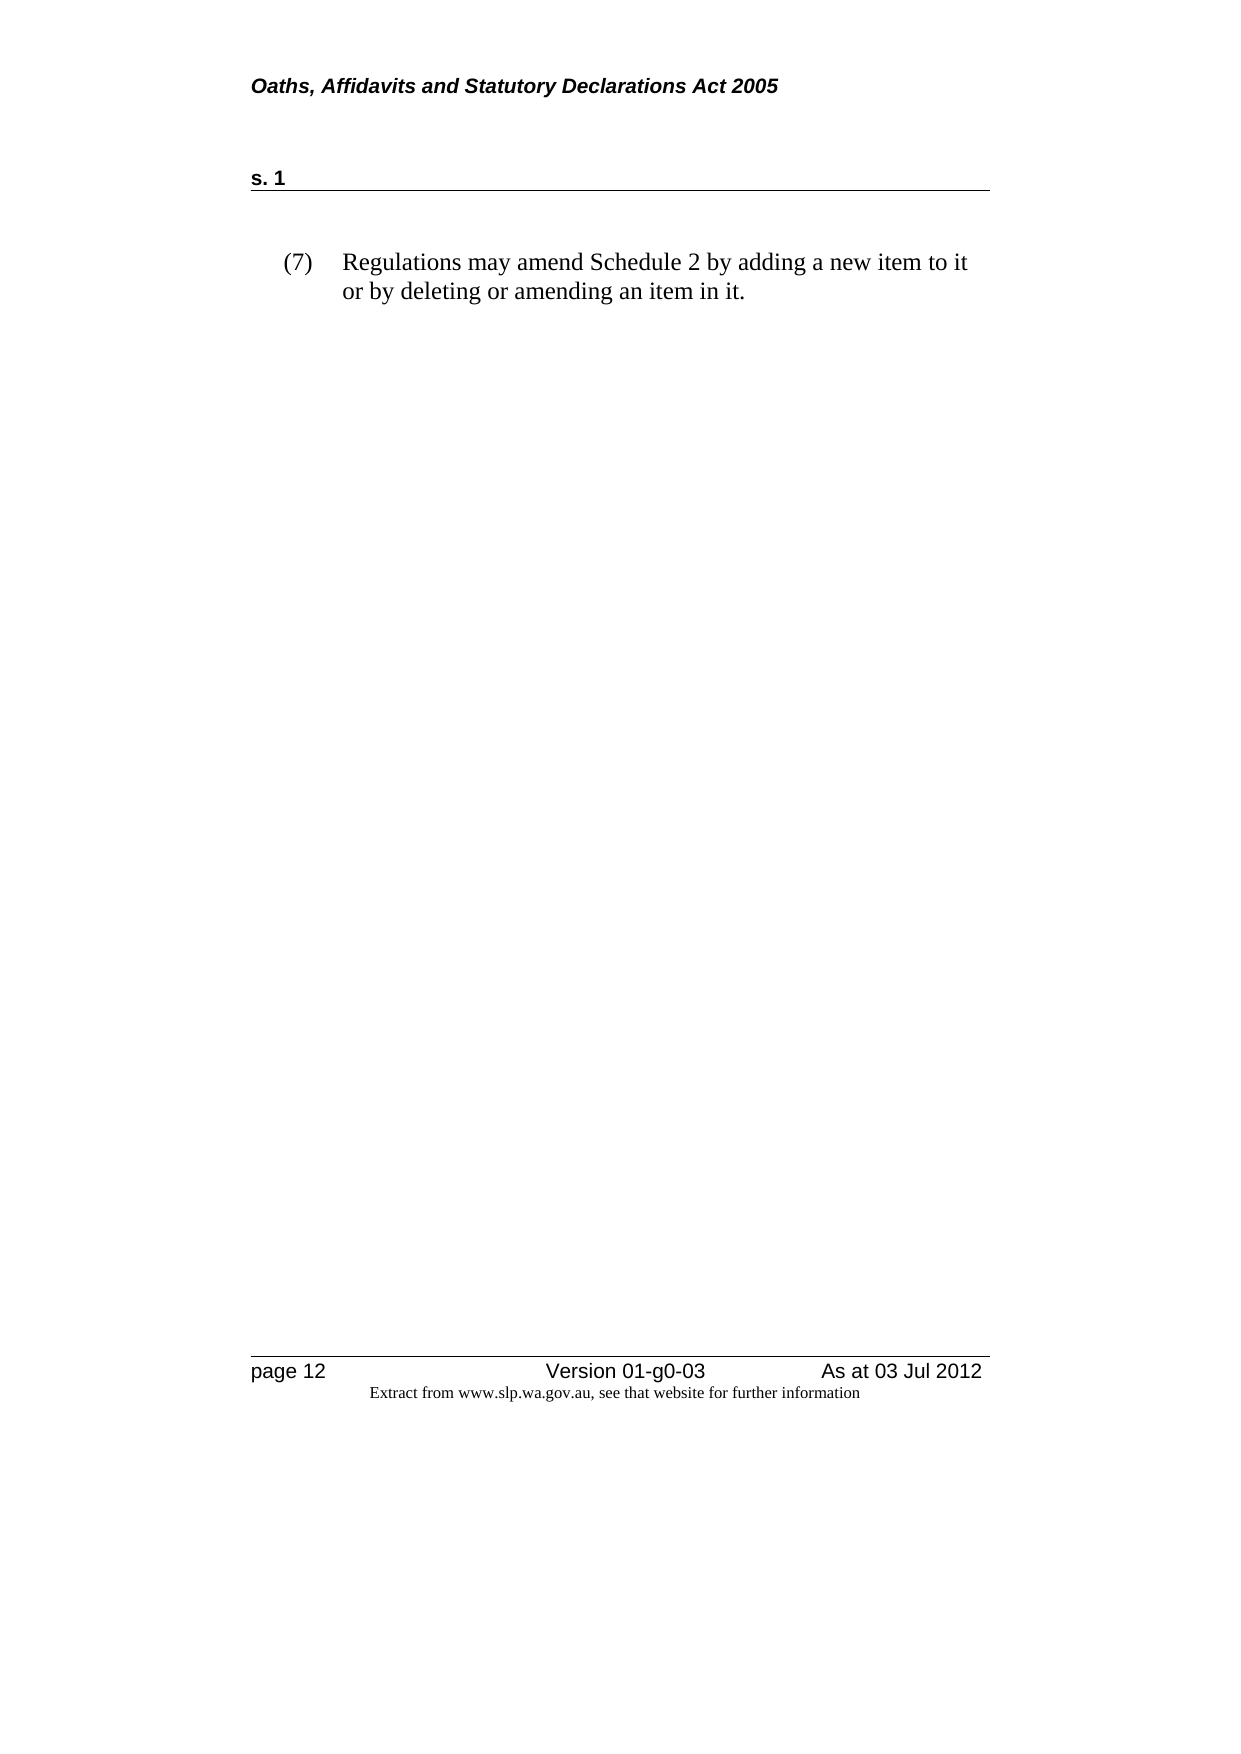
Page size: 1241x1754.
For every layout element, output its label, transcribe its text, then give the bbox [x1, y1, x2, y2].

text (7) Regulations may amend Schedule 2 by adding a new item to it or by deleting or amending an item in it. [251, 247, 990, 305]
